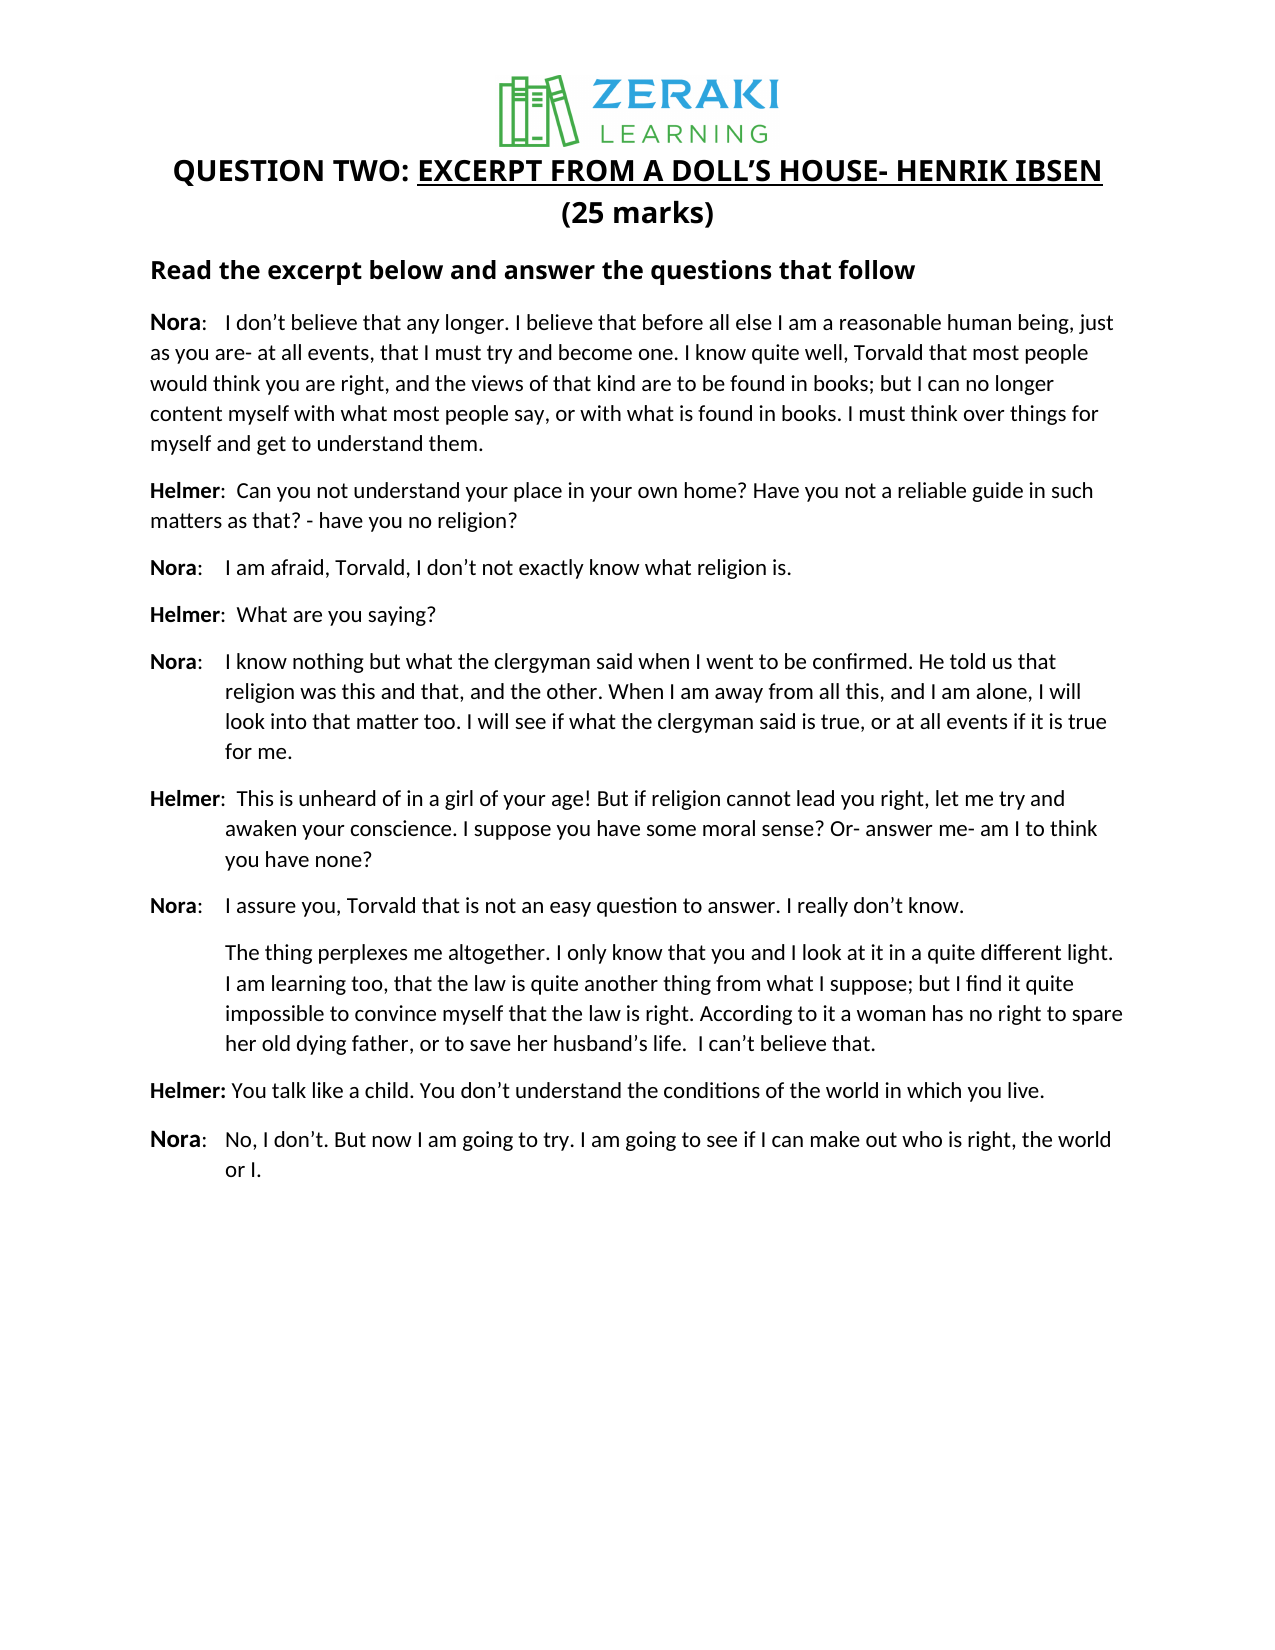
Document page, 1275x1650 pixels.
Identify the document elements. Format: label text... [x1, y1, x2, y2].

text Helmer: You talk like a child. You don’t understand the conditions of the world in which you live. [150, 1076, 1125, 1104]
text The thing perplexes me altogether. I only know that you and I look at it in a quite different light. I am learning too, that the law is quite another thing from what I suppose; but I find it quite impossible to convince myself that the law is right. According to it a woman has no right to spare her old dying father, or to save her husband’s life. I can’t believe that. [150, 938, 1125, 1057]
text Helmer: This is unheard of in a girl of your age! But if religion cannot lead you right, let me try and awaken your conscience. I suppose you have some moral sense? Or- answer me- am I to think you have none? [150, 784, 1125, 873]
text Read the excerpt below and answer the questions that follow [150, 252, 1125, 286]
picture [494, 75, 781, 150]
text Helmer: Can you not understand your place in your own home? Have you not a reliable guide in such matters as that? - have you no religion? [150, 476, 1125, 534]
text Nora: I am afraid, Torvald, I don’t not exactly know what religion is. [150, 553, 1125, 581]
text Helmer: What are you saying? [150, 600, 1125, 628]
text Nora: I assure you, Torvald that is not an easy question to answer. I really don’t know. [150, 892, 1125, 919]
text Nora: I don’t believe that any longer. I believe that before all else I am a reasonable human being, just as you are- at all events, that I must try and become one. I know quite well, Torvald that most people would think you are right, and the views of that kind are to be found in books; but I can no longer content myself with what most people say, or with what is found in books. I must think over things for myself and get to understand them. [150, 306, 1125, 457]
text QUESTION TWO: EXCERPT FROM A DOLL’S HOUSE- HENRIK IBSEN (25 marks) [150, 150, 1125, 232]
text Nora: I know nothing but what the clergyman said when I went to be confirmed. He told us that religion was this and that, and the other. When I am away from all this, and I am alone, I will look into that matter too. I will see if what the clergyman said is true, or at all events if it is true for me. [150, 647, 1125, 765]
text Nora: No, I don’t. But now I am going to try. I am going to see if I can make out who is right, the world or I. [150, 1123, 1125, 1183]
